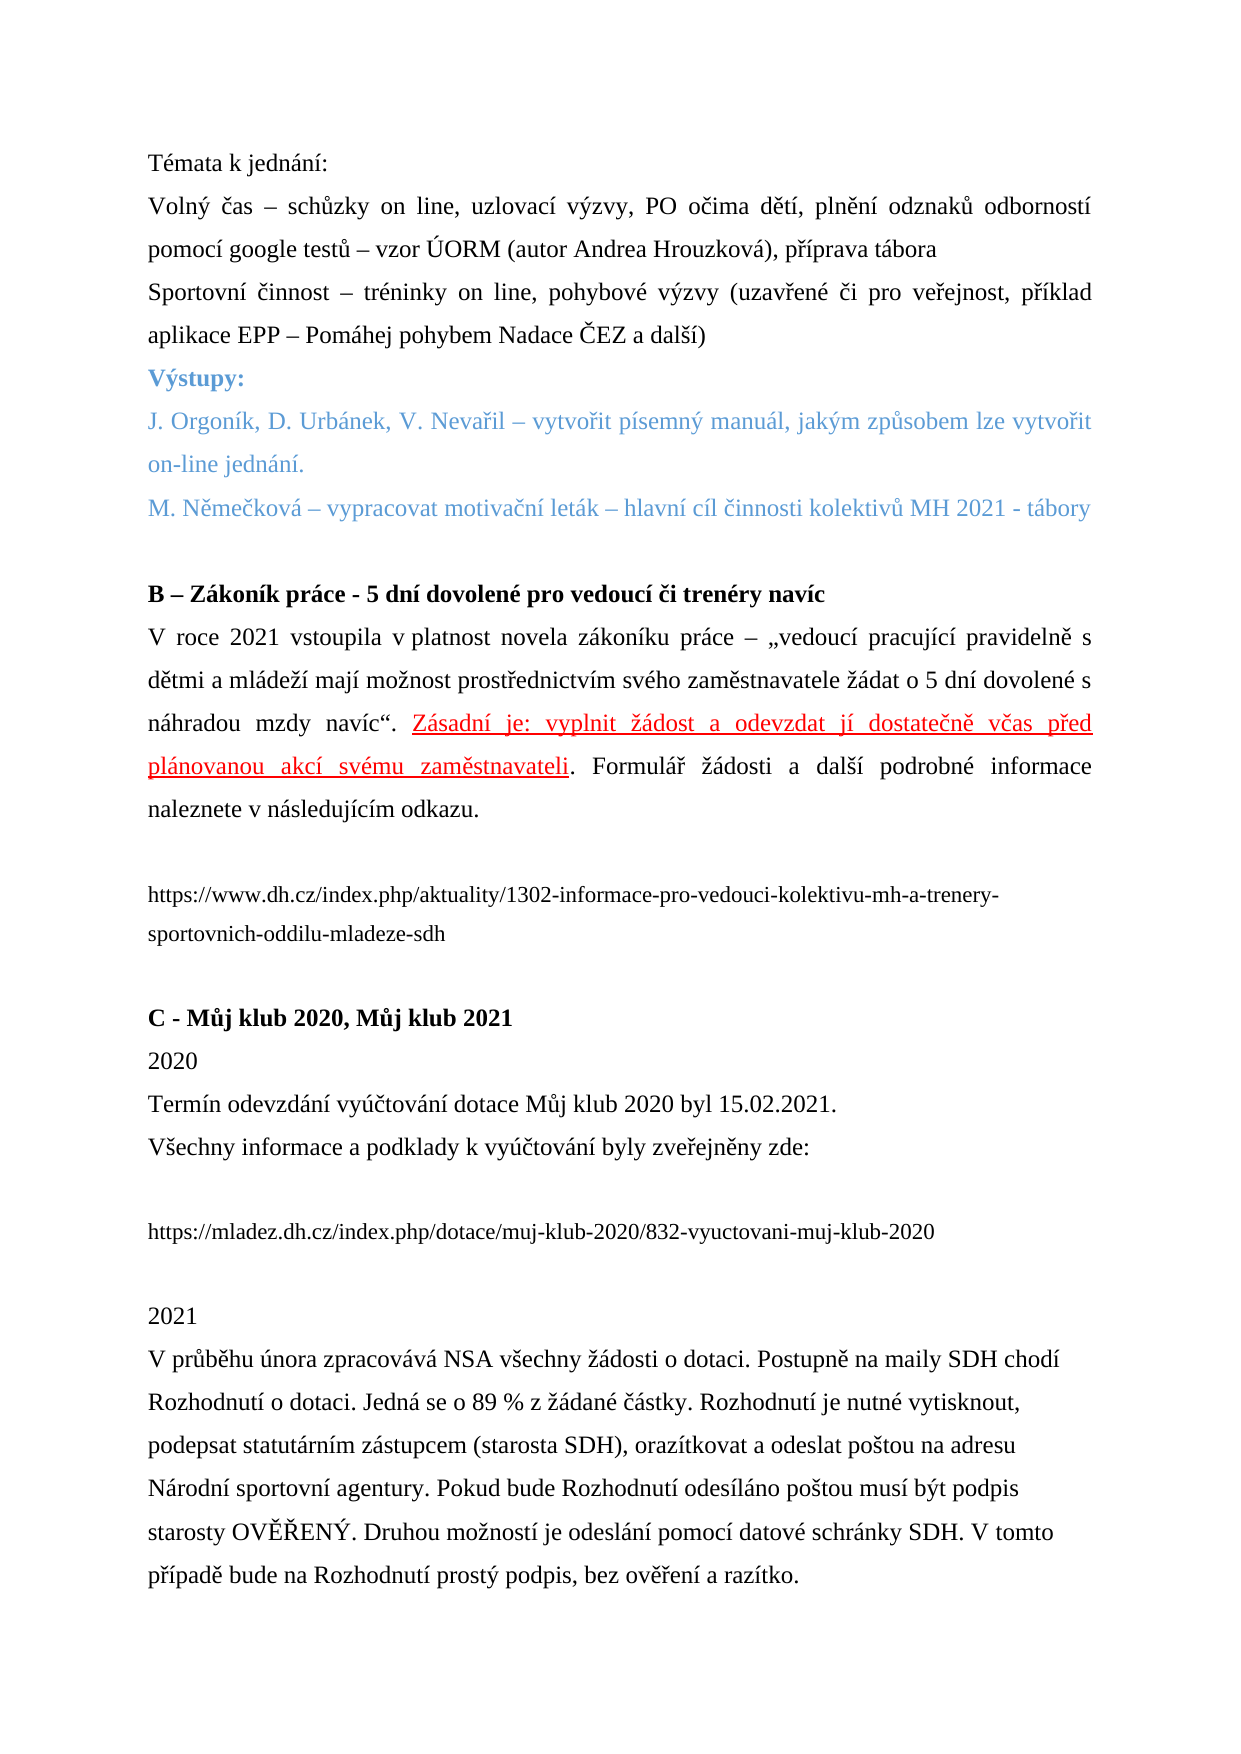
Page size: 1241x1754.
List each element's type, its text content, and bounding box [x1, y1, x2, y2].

text J. Orgoník, D. Urbánek, V. Nevařil – vytvořit písemný manuál, jakým způsobem lze vytvořit on-line jednání. [148, 406, 1093, 478]
text Volný čas – schůzky on line, uzlovací výzvy, PO očima dětí, plnění odznaků odborností pomocí google testů – vzor ÚORM (autor Andrea Hrouzková), příprava tábora [148, 191, 1093, 263]
text https://mladez.dh.cz/index.php/dotace/muj-klub-2020/832-vyuctovani-muj-klub-2020 [148, 1218, 1093, 1245]
text M. Němečková – vypracovat motivační leták – hlavní cíl činnosti kolektivů MH 2021 - tábory [148, 493, 1093, 521]
text V roce 2021 vstoupila v platnost novela zákoníku práce – „vedoucí pracující pravidelně s dětmi a mládeží mají možnost prostřednictvím svého zaměstnavatele žádat o 5 dní dovolené s náhradou mzdy navíc“. Zásadní je: vyplnit žádost a odevzdat jí dostatečně včas před plánovanou akcí svému zaměstnavateli. Formulář žádosti a další podrobné informace naleznete v následujícím odkazu. [148, 622, 1093, 823]
text Výstupy: [148, 363, 1093, 392]
text C - Můj klub 2020, Můj klub 2021 [148, 1003, 1093, 1032]
text B – Zákoník práce - 5 dní dovolené pro vedoucí či trenéry navíc [148, 579, 1093, 608]
text Všechny informace a podklady k vyúčtování byly zveřejněny zde: [148, 1132, 1093, 1161]
text Sportovní činnost – tréninky on line, pohybové výzvy (uzavřené či pro veřejnost, příklad aplikace EPP – Pomáhej pohybem Nadace ČEZ a další) [148, 277, 1093, 349]
text https://www.dh.cz/index.php/aktuality/1302-informace-pro-vedouci-kolektivu-mh-a-trenery-sportovnich-oddilu-mladeze-sdh [148, 881, 1093, 947]
text V průběhu února zpracovává NSA všechny žádosti o dotaci. Postupně na maily SDH chodí Rozhodnutí o dotaci. Jedná se o 89 % z žádané částky. Rozhodnutí je nutné vytisknout, podepsat statutárním zástupcem (starosta SDH), orazítkovat a odeslat poštou na adresu Národní sportovní agentury. Pokud bude Rozhodnutí odesíláno poštou musí být podpis starosty OVĚŘENÝ. Druhou možností je odeslání pomocí datové schránky SDH. V tomto případě bude na Rozhodnutí prostý podpis, bez ověření a razítko. [148, 1344, 1093, 1588]
text 2021 [148, 1301, 1093, 1330]
text Témata k jednání: [148, 148, 1093, 176]
text 2020 [148, 1046, 1093, 1075]
text Termín odevzdání vyúčtování dotace Můj klub 2020 byl 15.02.2021. [148, 1089, 1093, 1118]
